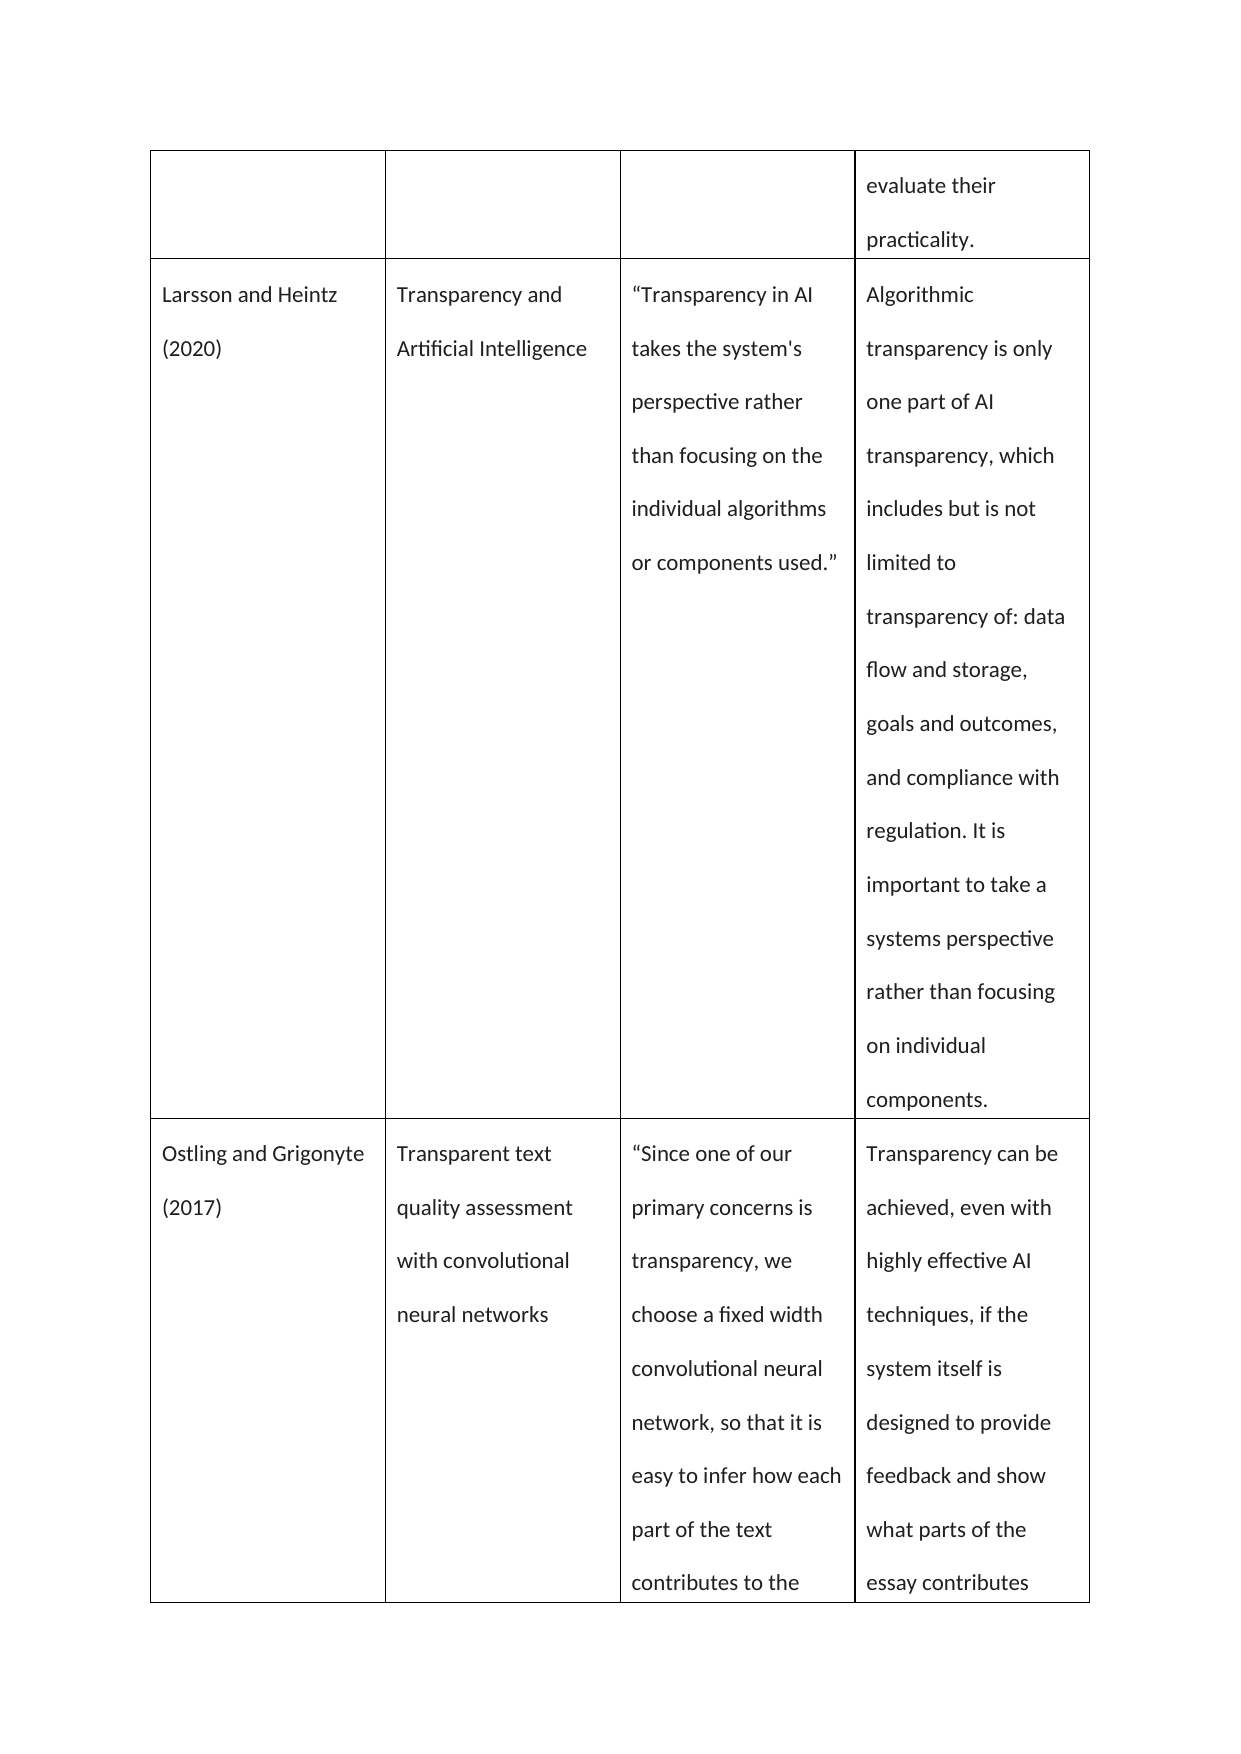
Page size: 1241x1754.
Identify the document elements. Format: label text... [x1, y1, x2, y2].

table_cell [151, 1119, 385, 1602]
table_cell “Transparency in AI takes the system's perspective rather than focusing on the individual algorithms or components used.” [621, 259, 854, 1118]
table_cell Algorithmic transparency is only one part of AI transparency, which includes but is not limited to transparency of: data flow and storage, goals and outcomes, and compliance with regulation. It is important to take a systems perspective rather than focusing on individual components. [856, 259, 1089, 1118]
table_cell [856, 1119, 1089, 1602]
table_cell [151, 151, 385, 258]
table_cell Larsson and Heintz (2020) [151, 259, 385, 1118]
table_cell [621, 151, 854, 258]
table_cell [621, 1119, 854, 1602]
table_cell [386, 151, 620, 258]
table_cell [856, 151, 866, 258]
table_cell Transparency and Artificial Intelligence [386, 259, 620, 1118]
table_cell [386, 1119, 620, 1602]
